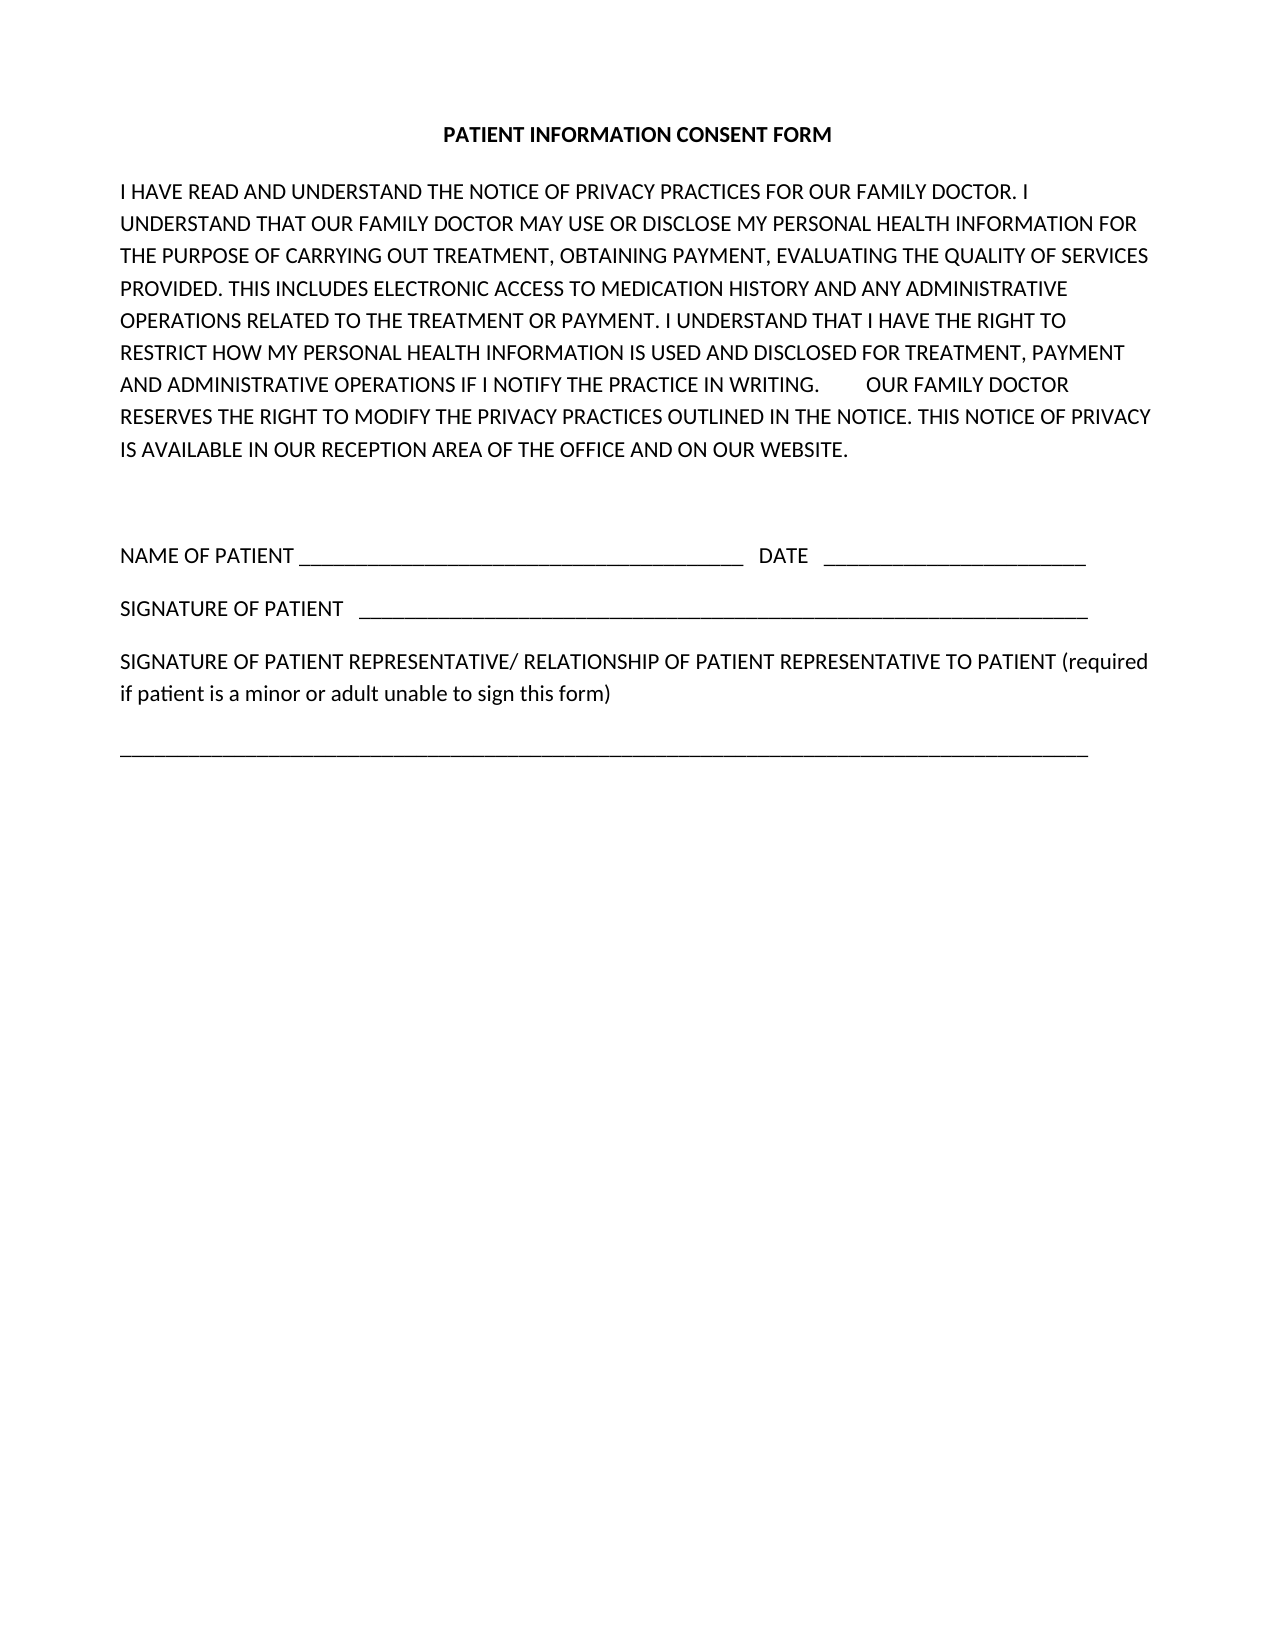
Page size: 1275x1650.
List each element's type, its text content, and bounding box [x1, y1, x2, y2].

text I HAVE READ AND UNDERSTAND THE NOTICE OF PRIVACY PRACTICES FOR OUR FAMILY DOCTOR. I UNDERSTAND THAT OUR FAMILY DOCTOR MAY USE OR DISCLOSE MY PERSONAL HEALTH INFORMATION FOR THE PURPOSE OF CARRYING OUT TREATMENT, OBTAINING PAYMENT, EVALUATING THE QUALITY OF SERVICES PROVIDED. THIS INCLUDES ELECTRONIC ACCESS TO MEDICATION HISTORY AND ANY ADMINISTRATIVE OPERATIONS RELATED TO THE TREATMENT OR PAYMENT. I UNDERSTAND THAT I HAVE THE RIGHT TO RESTRICT HOW MY PERSONAL HEALTH INFORMATION IS USED AND DISCLOSED FOR TREATMENT, PAYMENT AND ADMINISTRATIVE OPERATIONS IF I NOTIFY THE PRACTICE IN WRITING. OUR FAMILY DOCTOR RESERVES THE RIGHT TO MODIFY THE PRIVACY PRACTICES OUTLINED IN THE NOTICE. THIS NOTICE OF PRIVACY IS AVAILABLE IN OUR RECEPTION AREA OF THE OFFICE AND ON OUR WEBSITE. [120, 177, 1155, 463]
text NAME OF PATIENT _______________________________________ DATE _______________________ [120, 541, 1155, 569]
text _____________________________________________________________________________________ [120, 732, 1155, 760]
text SIGNATURE OF PATIENT ________________________________________________________________ [120, 594, 1155, 622]
text PATIENT INFORMATION CONSENT FORM [120, 120, 1155, 148]
text SIGNATURE OF PATIENT REPRESENTATIVE/ RELATIONSHIP OF PATIENT REPRESENTATIVE TO PATIENT (required if patient is a minor or adult unable to sign this form) [120, 647, 1155, 707]
